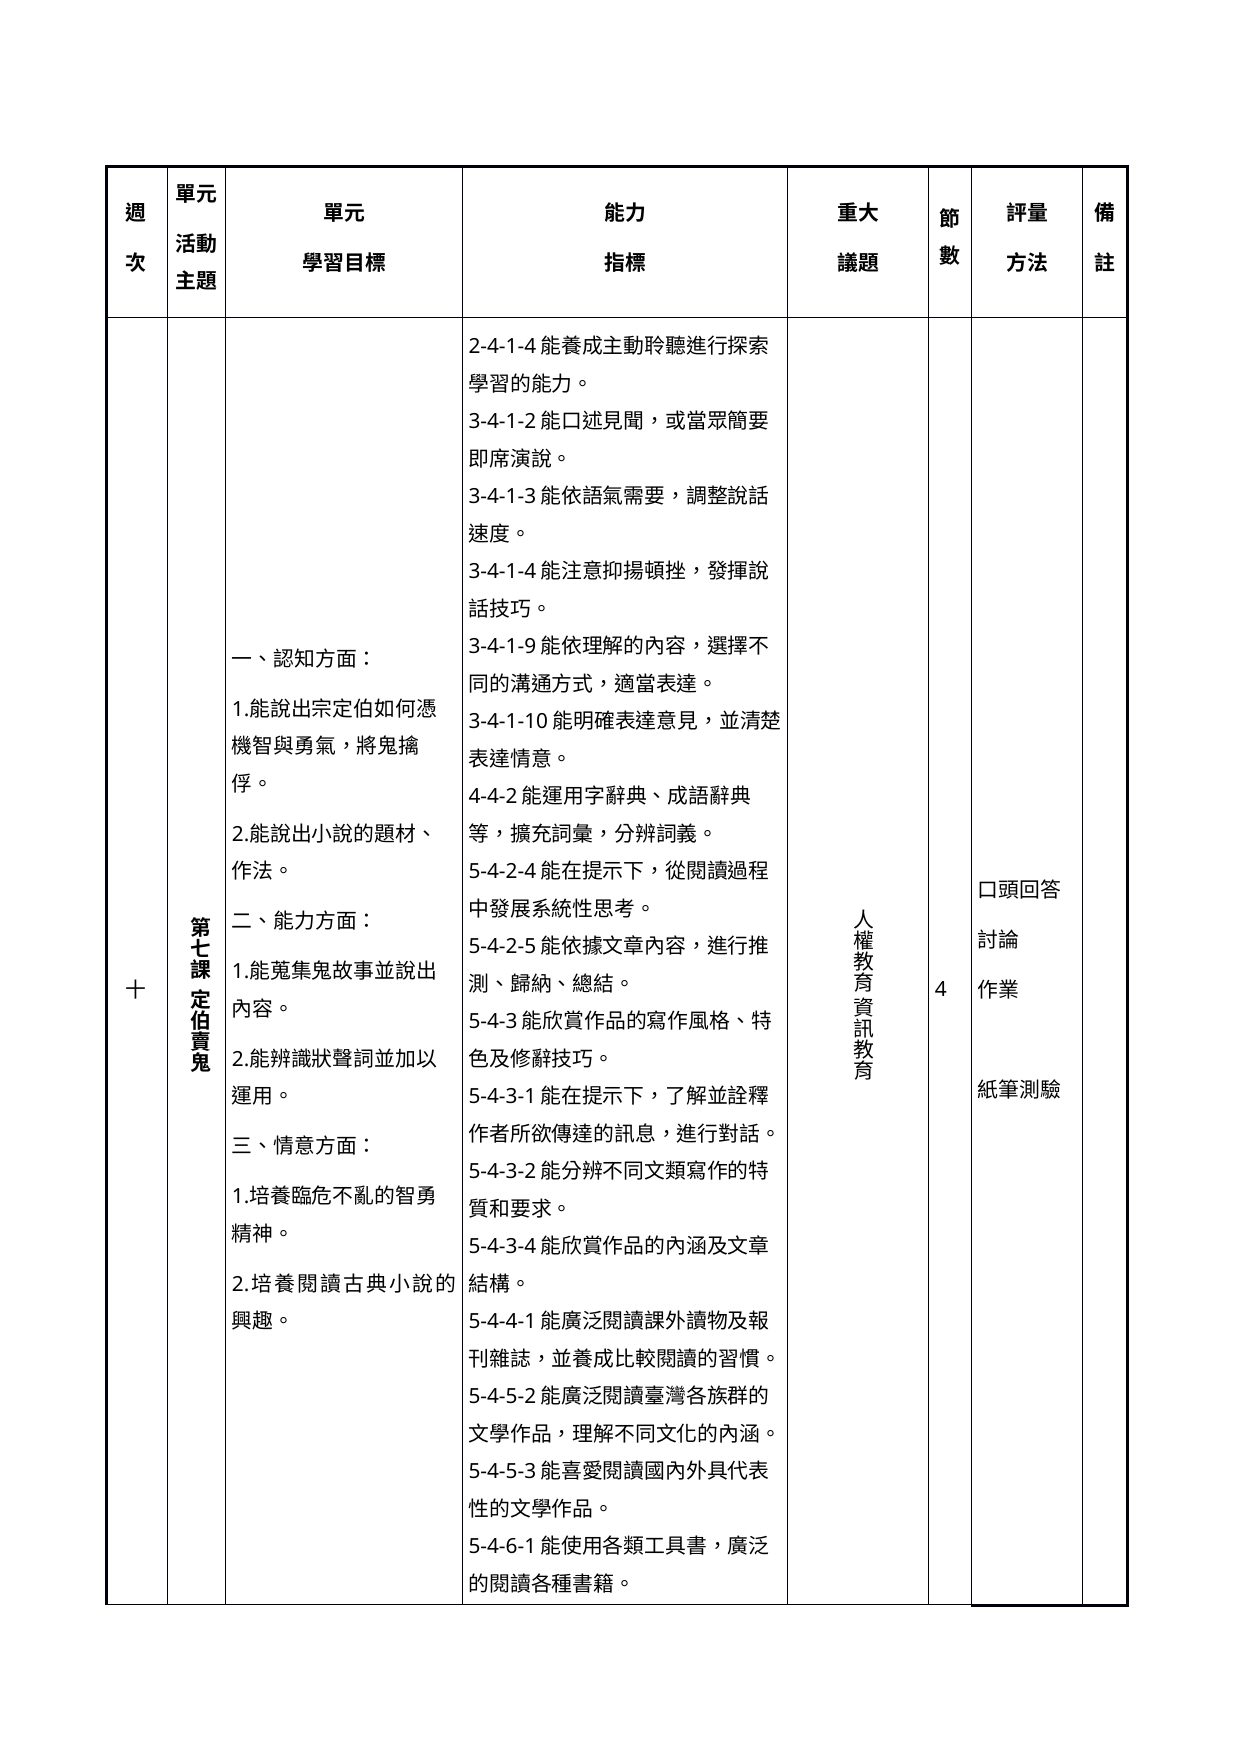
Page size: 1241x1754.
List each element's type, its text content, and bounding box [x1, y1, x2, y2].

table_header 週 次 [108, 168, 167, 317]
table_cell 十 [108, 318, 167, 1604]
table_header 評量 方法 [972, 168, 1082, 317]
table_cell -4能養成主動聆聽進行探索學習的能力。 3-4-1-2能口述見聞，或當眾簡要即席演說。 3-4-1-3能依語氣需要，調整說話速度。 3-4-1-4能注意抑揚頓挫，發揮說話技巧。 3-4-1-9能依理解的內容，選擇不同的溝通方式，適當表達。 3-4-1-10能明確表達意見，並清楚表達情意。 4-4-2能運用字辭典、成語辭典等，擴充詞彙，分辨詞義。 5-4-2-4能在提示下，從閱讀過程中發展系統性思考。 5-4-2-5能依據文章內容，進行推測、歸納、總結。 5-4-3能欣賞作品的寫作風格、特色及修辭技巧。 5-4-3-1能在提示下，了解並詮釋作者所欲傳達的訊息，進行對話。 5-4-3-2能分辨不同文類寫作的特質和要求。 5-4-3-4能欣賞作品的內涵及文章結構。 5-4-4-1能廣泛閱讀課外讀物及報刊雜誌，並養成比較閱讀的習慣。 5-4-5-2能廣泛閱讀臺灣各族群的文學作品，理解不同文化的內涵。 5-4-5-3能喜愛閱讀國內外具代表性的文學作品。 5-4-6-1能使用各類工具書，廣泛的閱讀各種書籍。 [463, 318, 787, 1604]
table_header 備 註 [1083, 168, 1126, 317]
table_header 節數 [929, 168, 971, 317]
table_cell 4 [929, 318, 971, 1604]
table_cell 一、認知方面： 1.能說出宗定伯如何憑機智與勇氣，將鬼擒俘。 2.能說出小說的題材、作法。 二、能力方面： 1.能蒐集鬼故事並說出內容。 2.能辨識狀聲詞並加以運用。 三、情意方面： 1.培養臨危不亂的智勇精神。 2.培養閱讀古典小說的興趣。 [226, 318, 462, 1604]
table_header 重大 議題 [788, 168, 928, 317]
table_cell 人權教育 資訊教育 [788, 318, 928, 1604]
table_cell 口頭回答 討論 作業 紙筆測驗 [972, 318, 1082, 1604]
table_header 單元 學習目標 [226, 168, 462, 317]
table_cell [1083, 318, 1126, 1604]
table_header 能力 指標 [463, 168, 787, 317]
table_header 單元 活動主題 [168, 168, 225, 317]
table_cell 第七課 定伯賣鬼 [168, 318, 225, 1604]
